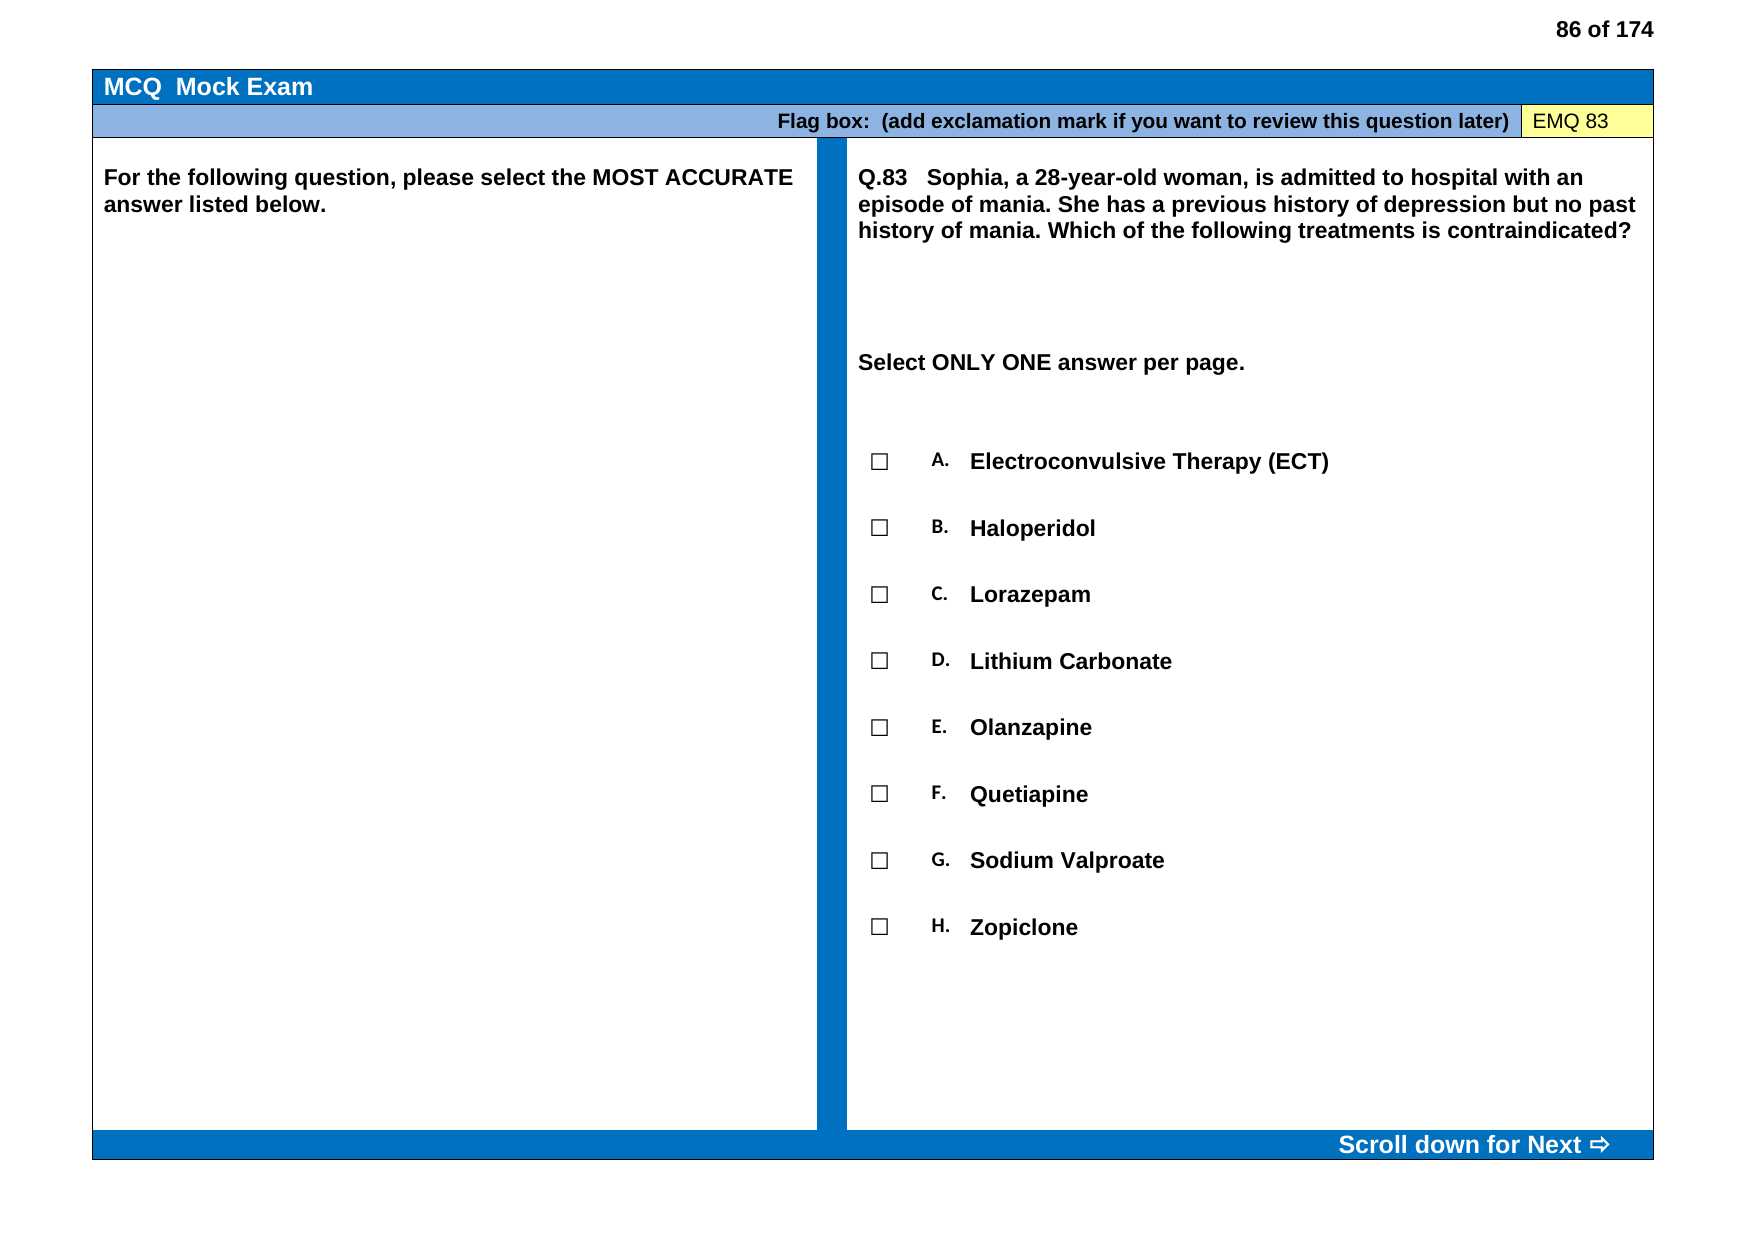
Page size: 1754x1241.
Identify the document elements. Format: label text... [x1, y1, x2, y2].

table_cell MCQ Mock Exam [93, 70, 1653, 104]
table_cell Flag box: (add exclamation mark if you want to review this question later) [93, 105, 1521, 137]
table_cell [817, 138, 847, 1130]
table_cell For the following question, please select the MOST ACCURATE answer listed below. [93, 138, 817, 1130]
table_cell Scroll down for Next [1327, 1130, 1653, 1159]
table_cell Q.83 Sophia, a 28-year-old woman, is admitted to hospital with an episode of mania. She has a previous history of depression but no past history of mania. Which of the following treatments is contraindicated? Select ONLY ONE answer per page. [847, 138, 1653, 1130]
table_cell EMQ 83 [1522, 105, 1653, 137]
table_cell [93, 1130, 1327, 1159]
